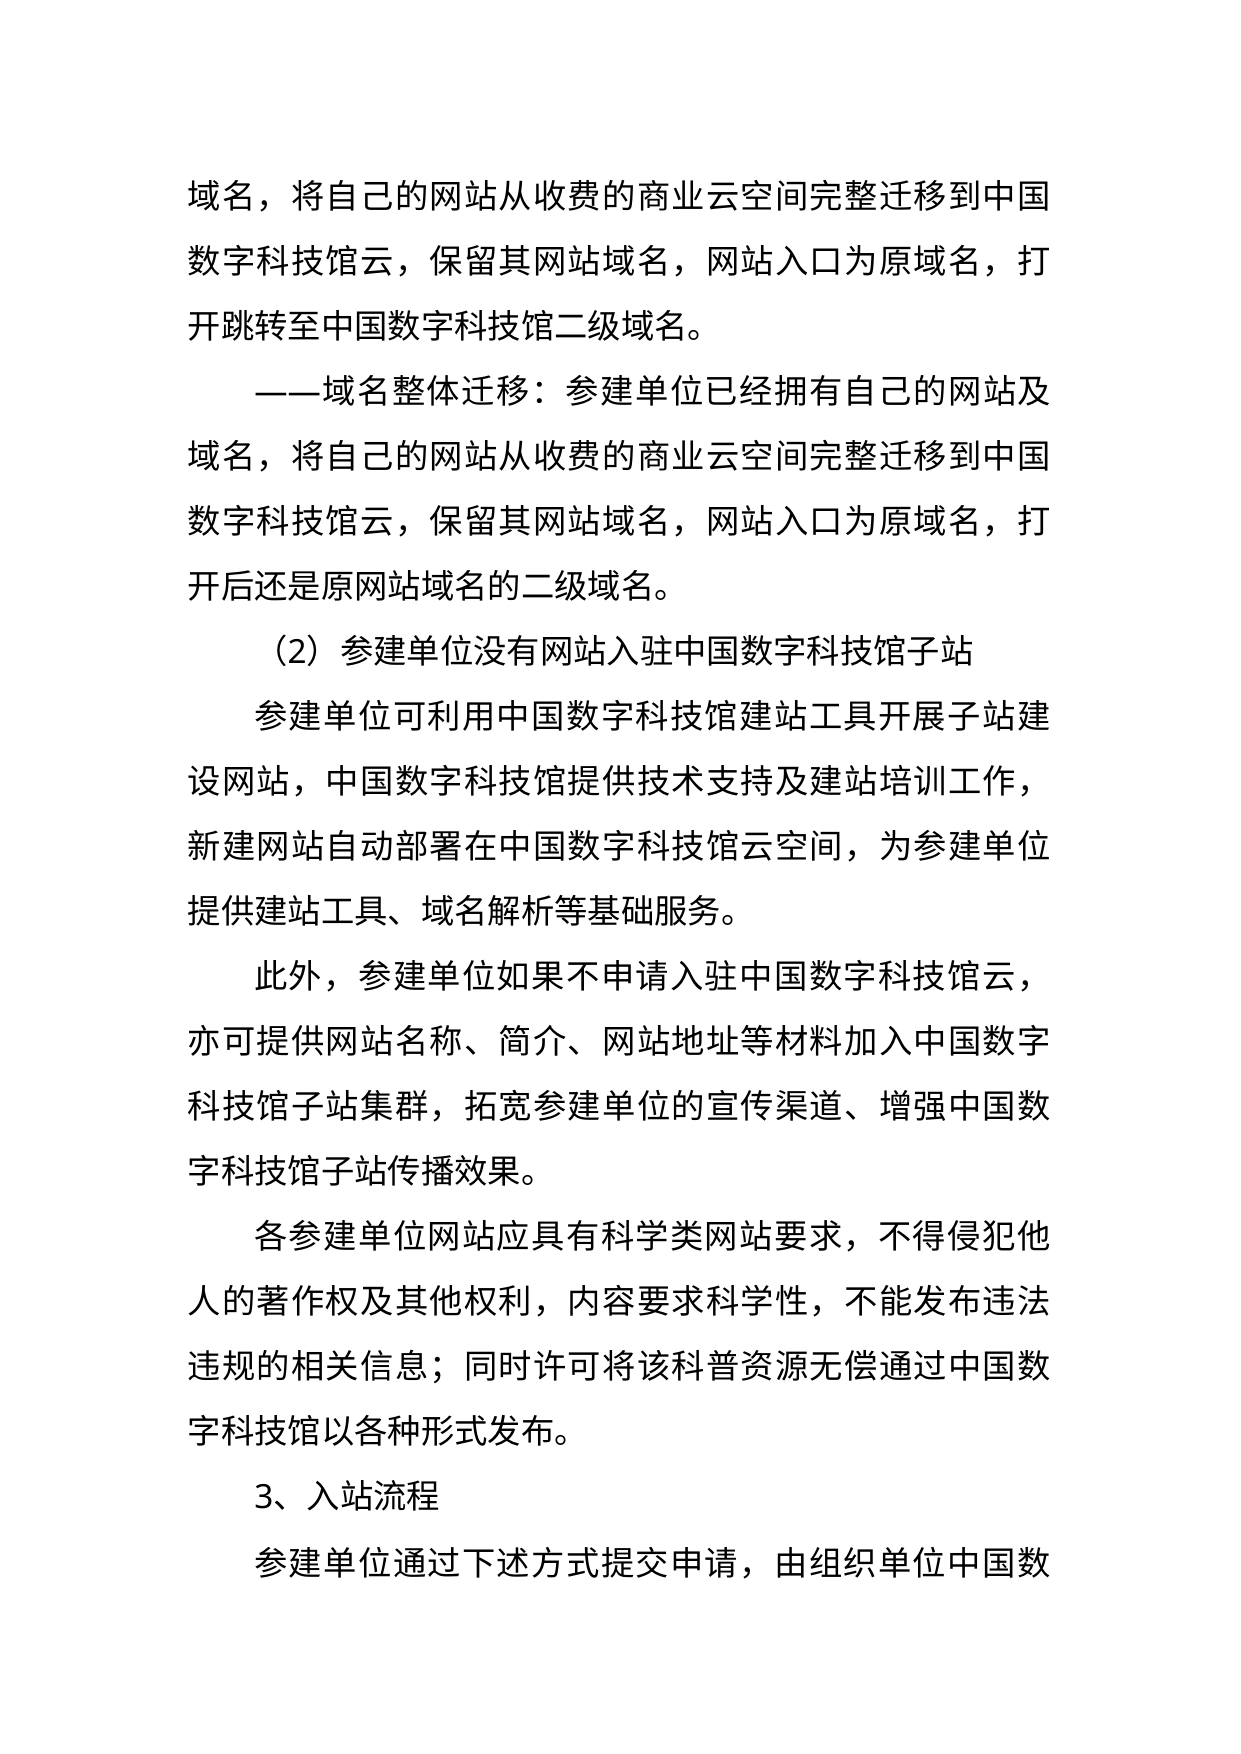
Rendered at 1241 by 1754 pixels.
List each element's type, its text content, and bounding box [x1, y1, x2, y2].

text ——域名整体迁移：参建单位已经拥有自己的网站及域名，将自己的网站从收费的商业云空间完整迁移到中国数字科技馆云，保留其网站域名，网站入口为原域名，打开后还是原网站域名的二级域名。 [187, 357, 1053, 617]
text 3、入站流程 [187, 1462, 1053, 1527]
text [187, 162, 1053, 357]
text 参建单位可利用中国数字科技馆建站工具开展子站建设网站，中国数字科技馆提供技术支持及建站培训工作，新建网站自动部署在中国数字科技馆云空间，为参建单位提供建站工具、域名解析等基础服务。 [187, 682, 1053, 942]
text 此外，参建单位如果不申请入驻中国数字科技馆云，亦可提供网站名称、简介、网站地址等材料加入中国数字科技馆子站集群，拓宽参建单位的宣传渠道、增强中国数字科技馆子站传播效果。 [187, 942, 1053, 1202]
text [187, 1527, 1053, 1587]
text 各参建单位网站应具有科学类网站要求，不得侵犯他人的著作权及其他权利，内容要求科学性，不能发布违法、违规的相关信息；同时许可将该科普资源无偿通过中国数字科技馆以各种形式发布。 [187, 1202, 1053, 1462]
text （2）参建单位没有网站入驻中国数字科技馆子站 [187, 617, 1053, 682]
